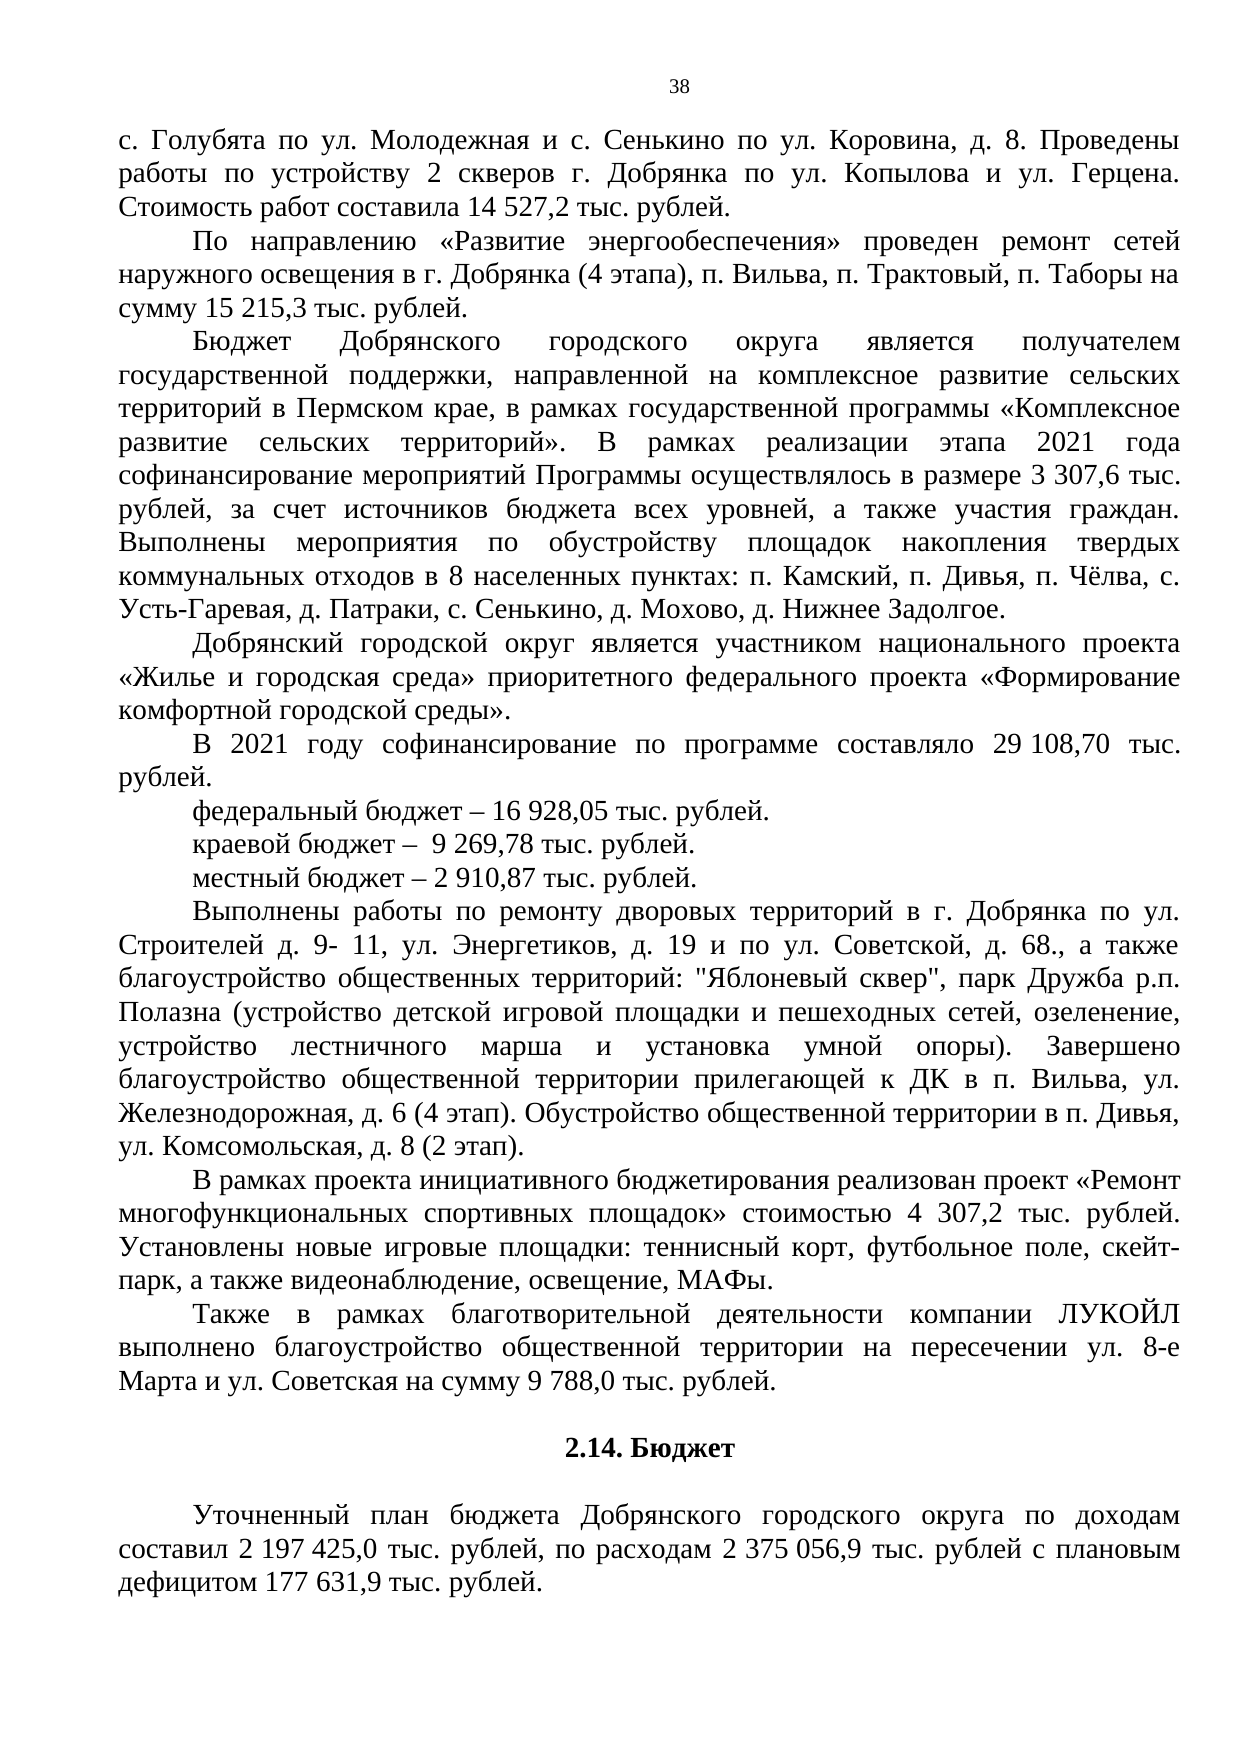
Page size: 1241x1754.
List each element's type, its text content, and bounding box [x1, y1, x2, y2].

text Уточненный план бюджета Добрянского городского округа по доходам составил 2 197 425,0 тыс. рублей, по расходам 2 375 056,9 тыс. рублей с плановым дефицитом 177 631,9 тыс. рублей. [118, 1497, 1181, 1598]
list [118, 122, 1181, 223]
list местный бюджет – 2 910,87 тыс. рублей. [118, 860, 1181, 893]
list По направлению «Развитие энергообеспечения» проведен ремонт сетей наружного освещения в г. Добрянка (4 этапа), п. Вильва, п. Трактовый, п. Таборы на сумму 15 215,3 тыс. рублей. [118, 223, 1181, 323]
list федеральный бюджет – 16 928,05 тыс. рублей. [118, 793, 1181, 826]
list В 2021 году софинансирование по программе составляло 29 108,70 тыс. рублей. [118, 726, 1181, 793]
list краевой бюджет – 9 269,78 тыс. рублей. [118, 826, 1181, 860]
list Бюджет Добрянского городского округа является получателем государственной поддержки, направленной на комплексное развитие сельских территорий в Пермском крае, в рамках государственной программы «Комплексное развитие сельских территорий». В рамках реализации этапа 2021 года софинансирование мероприятий Программы осуществлялось в размере 3 307,6 тыс. рублей, за счет источников бюджета всех уровней, а также участия граждан. Выполнены мероприятия по обустройству площадок накопления твердых коммунальных отходов в 8 населенных пунктах: п. Камский, п. Дивья, п. Чёлва, с. Усть-Гаревая, д. Патраки, с. Сенькино, д. Мохово, д. Нижнее Задолгое. [118, 323, 1181, 625]
list Добрянский городской округ является участником национального проекта «Жилье и городская среда» приоритетного федерального проекта «Формирование комфортной городской среды». [118, 625, 1181, 726]
list В рамках проекта инициативного бюджетирования реализован проект «Ремонт многофункциональных спортивных площадок» стоимостью 4 307,2 тыс. рублей. Установлены новые игровые площадки: теннисный корт, футбольное поле, скейт-парк, а также видеонаблюдение, освещение, МАФы. [118, 1162, 1181, 1296]
list 2.14. Бюджет [118, 1430, 1181, 1464]
list Также в рамках благотворительной деятельности компании ЛУКОЙЛ выполнено благоустройство общественной территории на пересечении ул. 8-е Марта и ул. Советская на сумму 9 788,0 тыс. рублей. [118, 1296, 1181, 1397]
list Выполнены работы по ремонту дворовых территорий в г. Добрянка по ул. Строителей д. 9- 11, ул. Энергетиков, д. 19 и по ул. Советской, д. 68., а также благоустройство общественных территорий: "Яблоневый сквер", парк Дружба р.п. Полазна (устройство детской игровой площадки и пешеходных сетей, озеленение, устройство лестничного марша и установка умной опоры). Завершено благоустройство общественной территории прилегающей к ДК в п. Вильва, ул. Железнодорожная, д. 6 (4 этап). Обустройство общественной территории в п. Дивья, ул. Комсомольская, д. 8 (2 этап). [118, 893, 1181, 1162]
